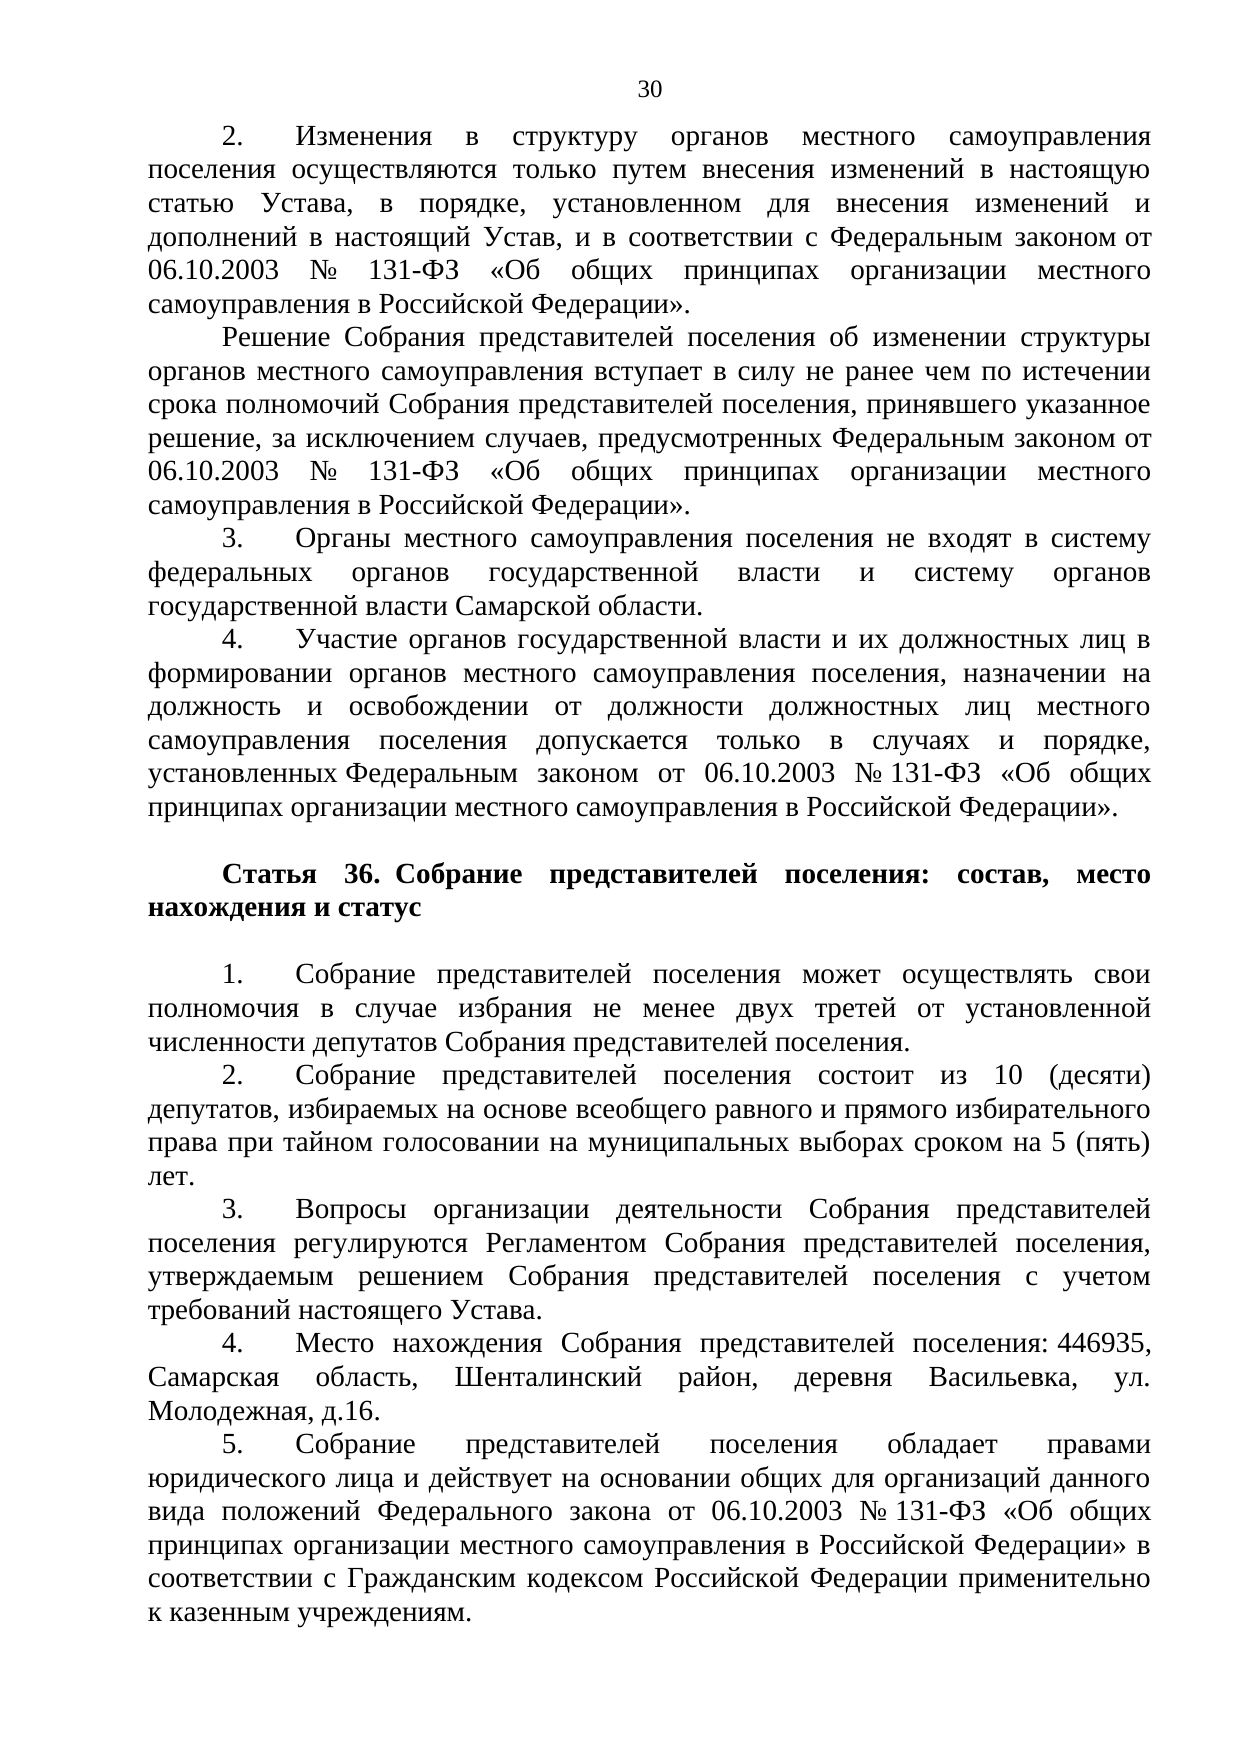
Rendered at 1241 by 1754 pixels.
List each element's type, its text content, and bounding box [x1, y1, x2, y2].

text Решение Собрания представителей поселения об изменении структуры органов местного самоуправления вступает в силу не ранее чем по истечении срока полномочий Собрания представителей поселения, принявшего указанное решение, за исключением случаев, предусмотренных Федеральным законом от 06.10.2003 № 131-ФЗ «Об общих принципах организации местного самоуправления в Российской Федерации». [148, 319, 1152, 521]
list Органы местного самоуправления поселения не входят в систему федеральных органов государственной власти и систему органов государственной власти Самарской области. [148, 521, 1152, 621]
list Изменения в структуру органов местного самоуправления поселения осуществляются только путем внесения изменений в настоящую статью Устава, в порядке, установленном для внесения изменений и дополнений в настоящий Устав, и в соответствии с Федеральным законом от 06.10.2003 № 131-ФЗ «Об общих принципах организации местного самоуправления в Российской Федерации». [148, 118, 1152, 319]
text Статья 36. Собрание представителей поселения: состав, место нахождения и статус [148, 856, 1152, 923]
list Собрание представителей поселения состоит из 10 (десяти) депутатов, избираемых на основе всеобщего равного и прямого избирательного права при тайном голосовании на муниципальных выборах сроком на 5 (пять) лет. [148, 1057, 1152, 1191]
list Участие органов государственной власти и их должностных лиц в формировании органов местного самоуправления поселения, назначении на должность и освобождении от должности должностных лиц местного самоуправления поселения допускается только в случаях и порядке, установленных Федеральным законом от 06.10.2003 № 131-ФЗ «Об общих принципах организации местного самоуправления в Российской Федерации». [148, 621, 1152, 822]
list Собрание представителей поселения может осуществлять свои полномочия в случае избрания не менее двух третей от установленной численности депутатов Собрания представителей поселения. [148, 957, 1152, 1057]
list Место нахождения Собрания представителей поселения: 446935, Самарская область, Шенталинский район, деревня Васильевка, ул. Молодежная, д.16. [148, 1326, 1152, 1426]
list Вопросы организации деятельности Собрания представителей поселения регулируются Регламентом Собрания представителей поселения, утверждаемым решением Собрания представителей поселения с учетом требований настоящего Устава. [148, 1191, 1152, 1326]
list Собрание представителей поселения обладает правами юридического лица и действует на основании общих для организаций данного вида положений Федерального закона от 06.10.2003 № 131-ФЗ «Об общих принципах организации местного самоуправления в Российской Федерации» в соответствии с Гражданским кодексом Российской Федерации применительно к казенным учреждениям. [148, 1426, 1152, 1627]
